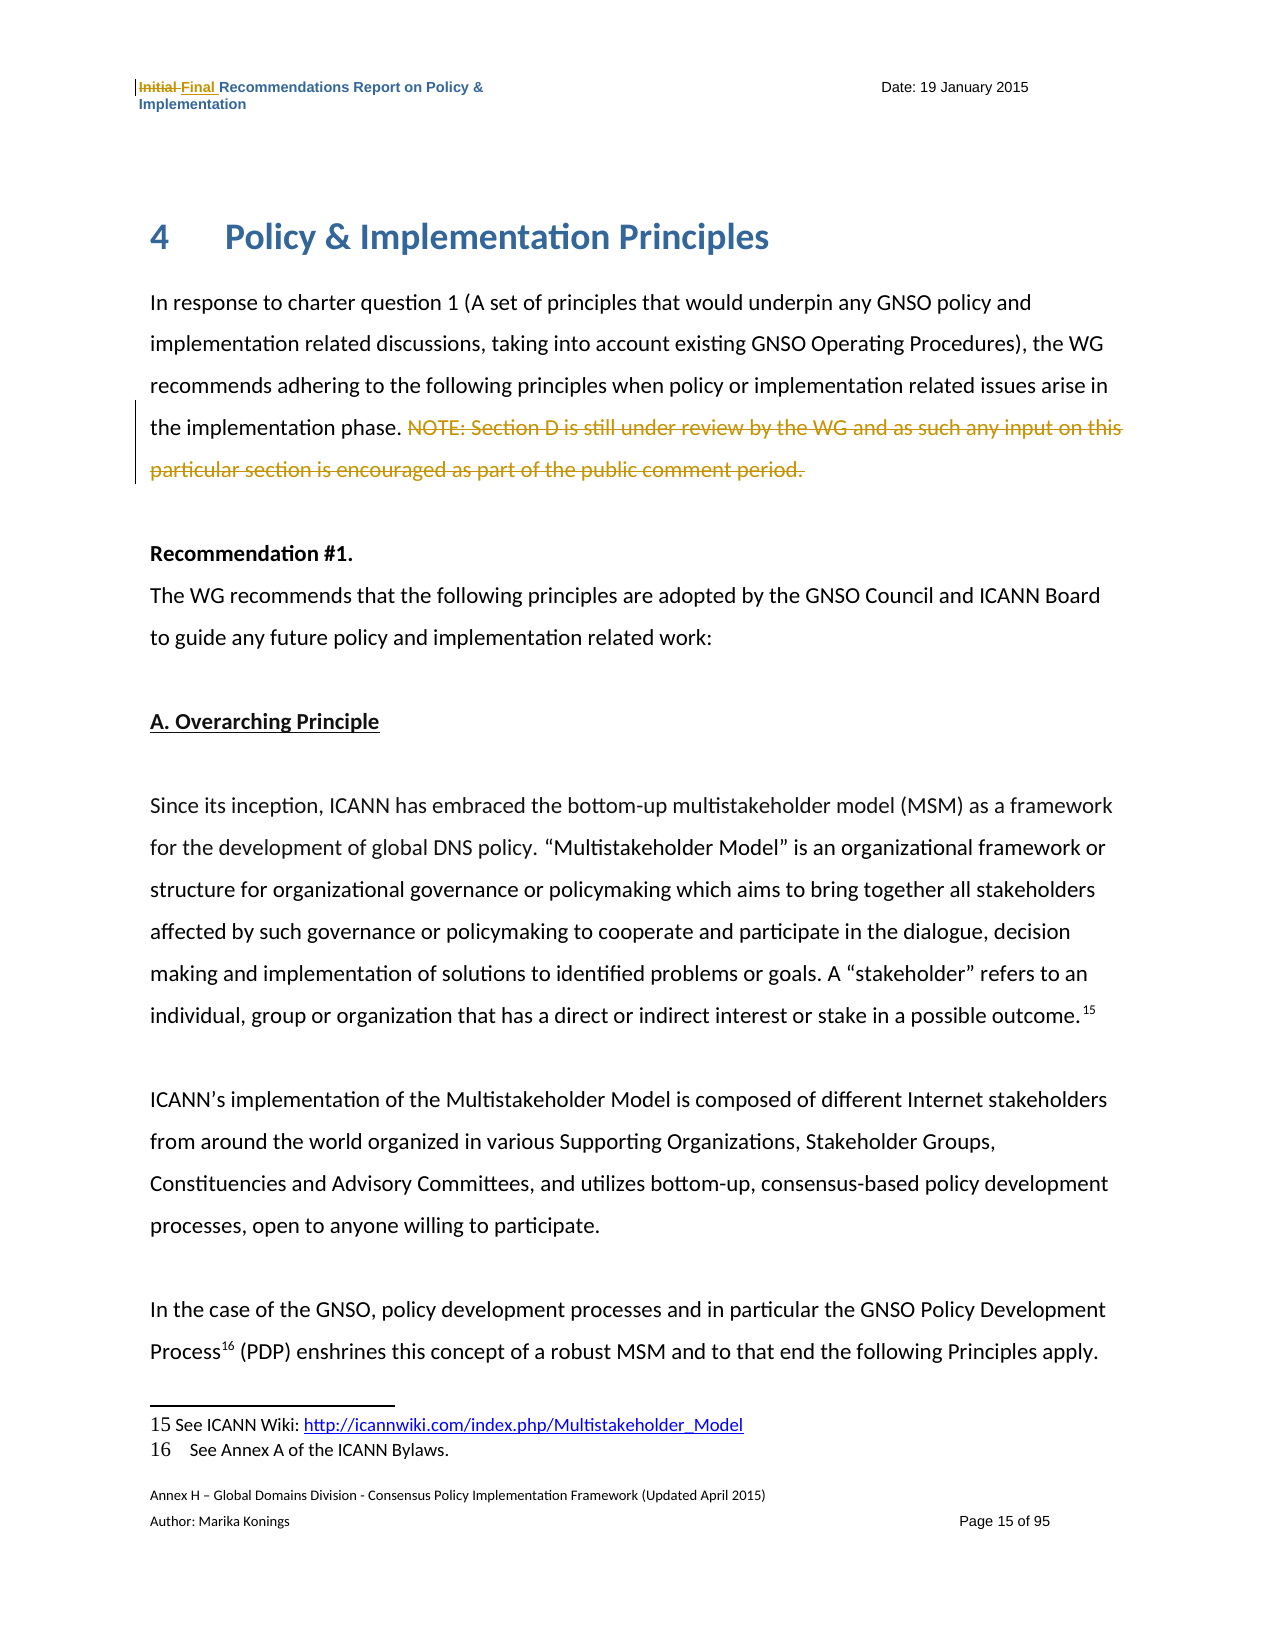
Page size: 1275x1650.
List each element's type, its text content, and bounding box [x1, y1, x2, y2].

text In response to charter question 1 (A set of principles that would underpin any GNSO policy and implementation related discussions, taking into account existing GNSO Operating Procedures), the WG recommends adhering to the following principles when policy or implementation related issues arise in the implementation phase. [150, 288, 1125, 483]
text A. Overarching Principle [150, 707, 1125, 735]
subtitle Policy & Implementation Principles [150, 213, 1125, 258]
text ICANN’s implementation of the Multistakeholder Model is composed of different Internet stakeholders from around the world organized in various Supporting Organizations, Stakeholder Groups, Constituencies and Advisory Committees, and utilizes bottom-up, consensus-based policy development processes, open to anyone willing to participate. [150, 1085, 1125, 1239]
text In the case of the GNSO, policy development processes and in particular the GNSO Policy Development Process (PDP) enshrines this concept of a robust MSM and to that end the following Principles apply. [150, 1295, 1125, 1365]
text Since its inception, ICANN has embraced the bottom-up multistakeholder model (MSM) as a framework for the development of global DNS policy. “Multistakeholder Model” is an organizational framework or structure for organizational governance or policymaking which aims to bring together all stakeholders affected by such governance or policymaking to cooperate and participate in the dialogue, decision making and implementation of solutions to identified problems or goals. A “stakeholder” refers to an individual, group or organization that has a direct or indirect interest or stake in a possible outcome. [150, 791, 1125, 1029]
text The WG recommends that the following principles are adopted by the GNSO Council and ICANN Board to guide any future policy and implementation related work: [150, 581, 1125, 651]
